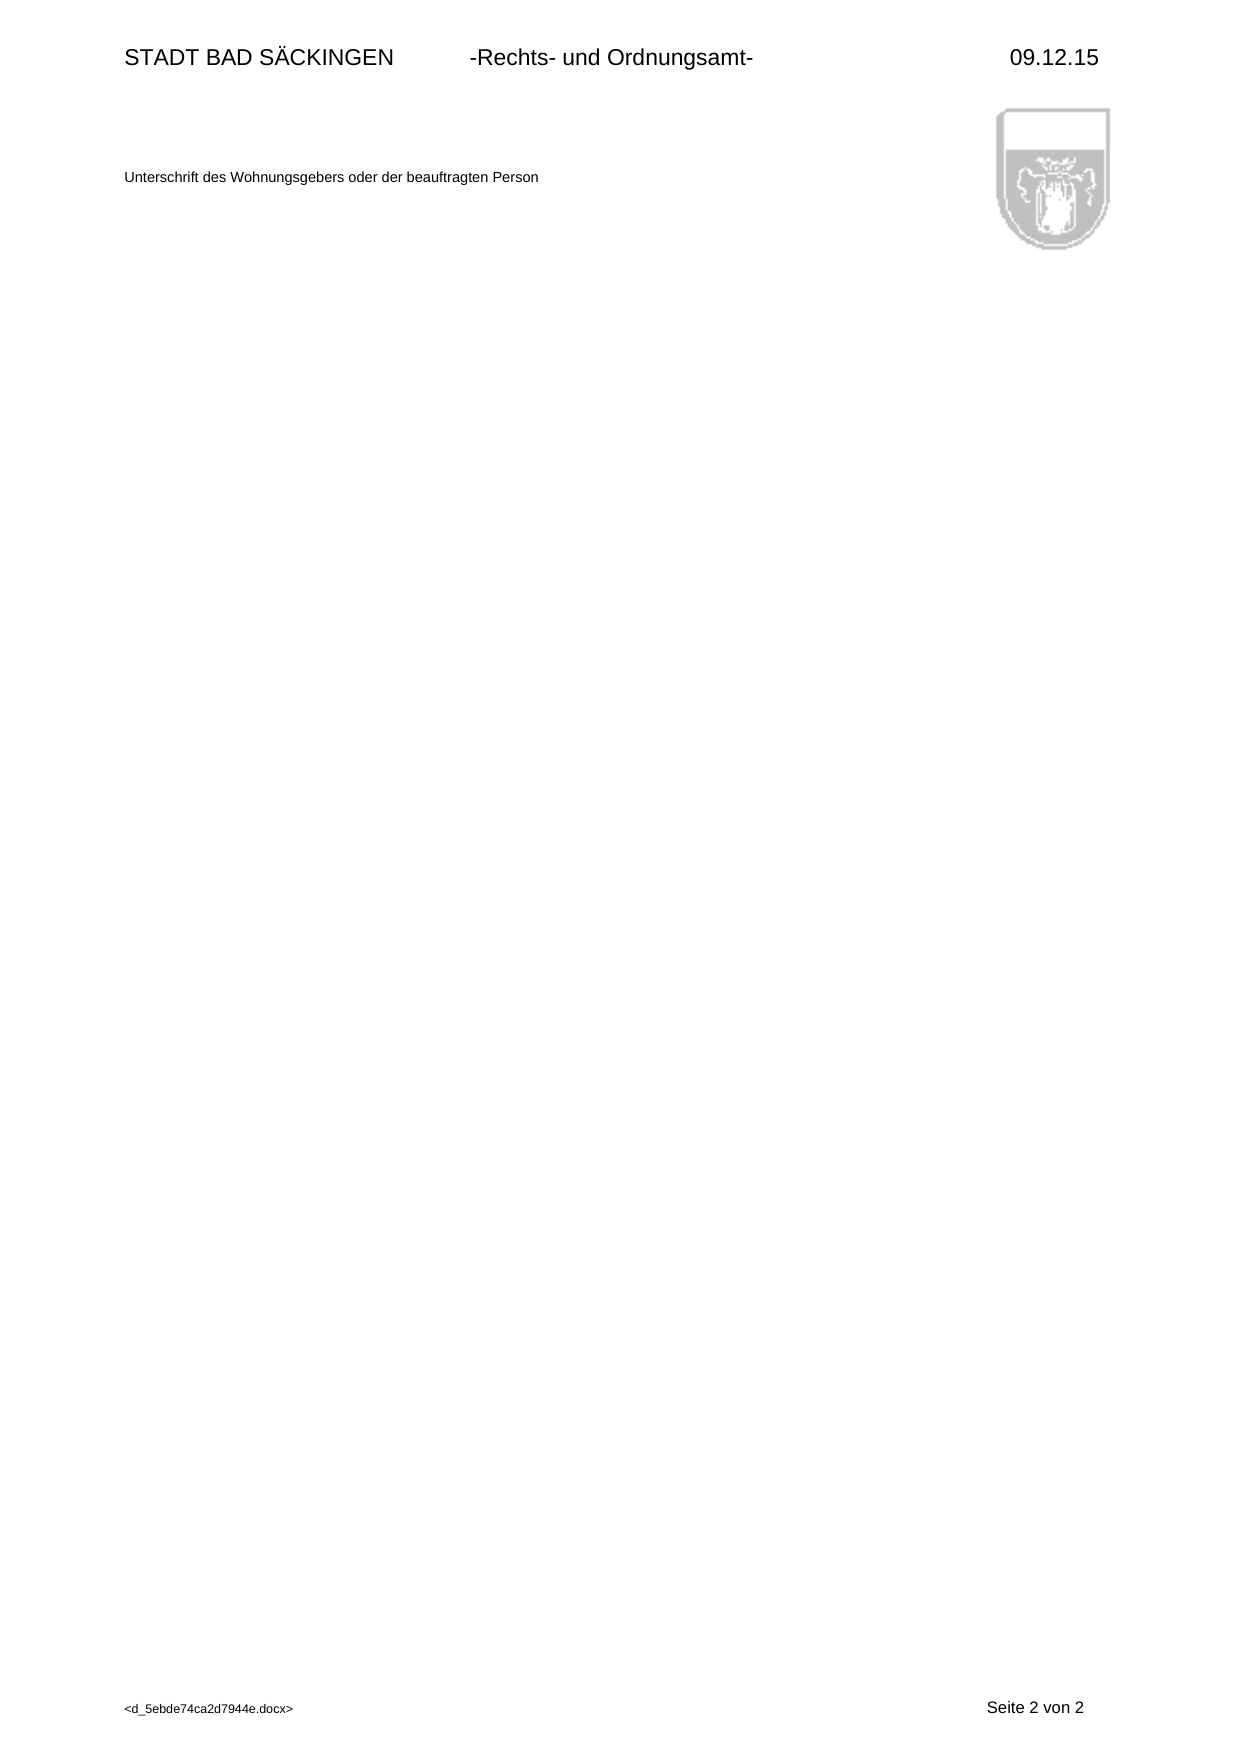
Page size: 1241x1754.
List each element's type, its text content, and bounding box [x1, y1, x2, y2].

text Unterschrift des Wohnungsgebers oder der beauftragten Person [124, 169, 1166, 186]
